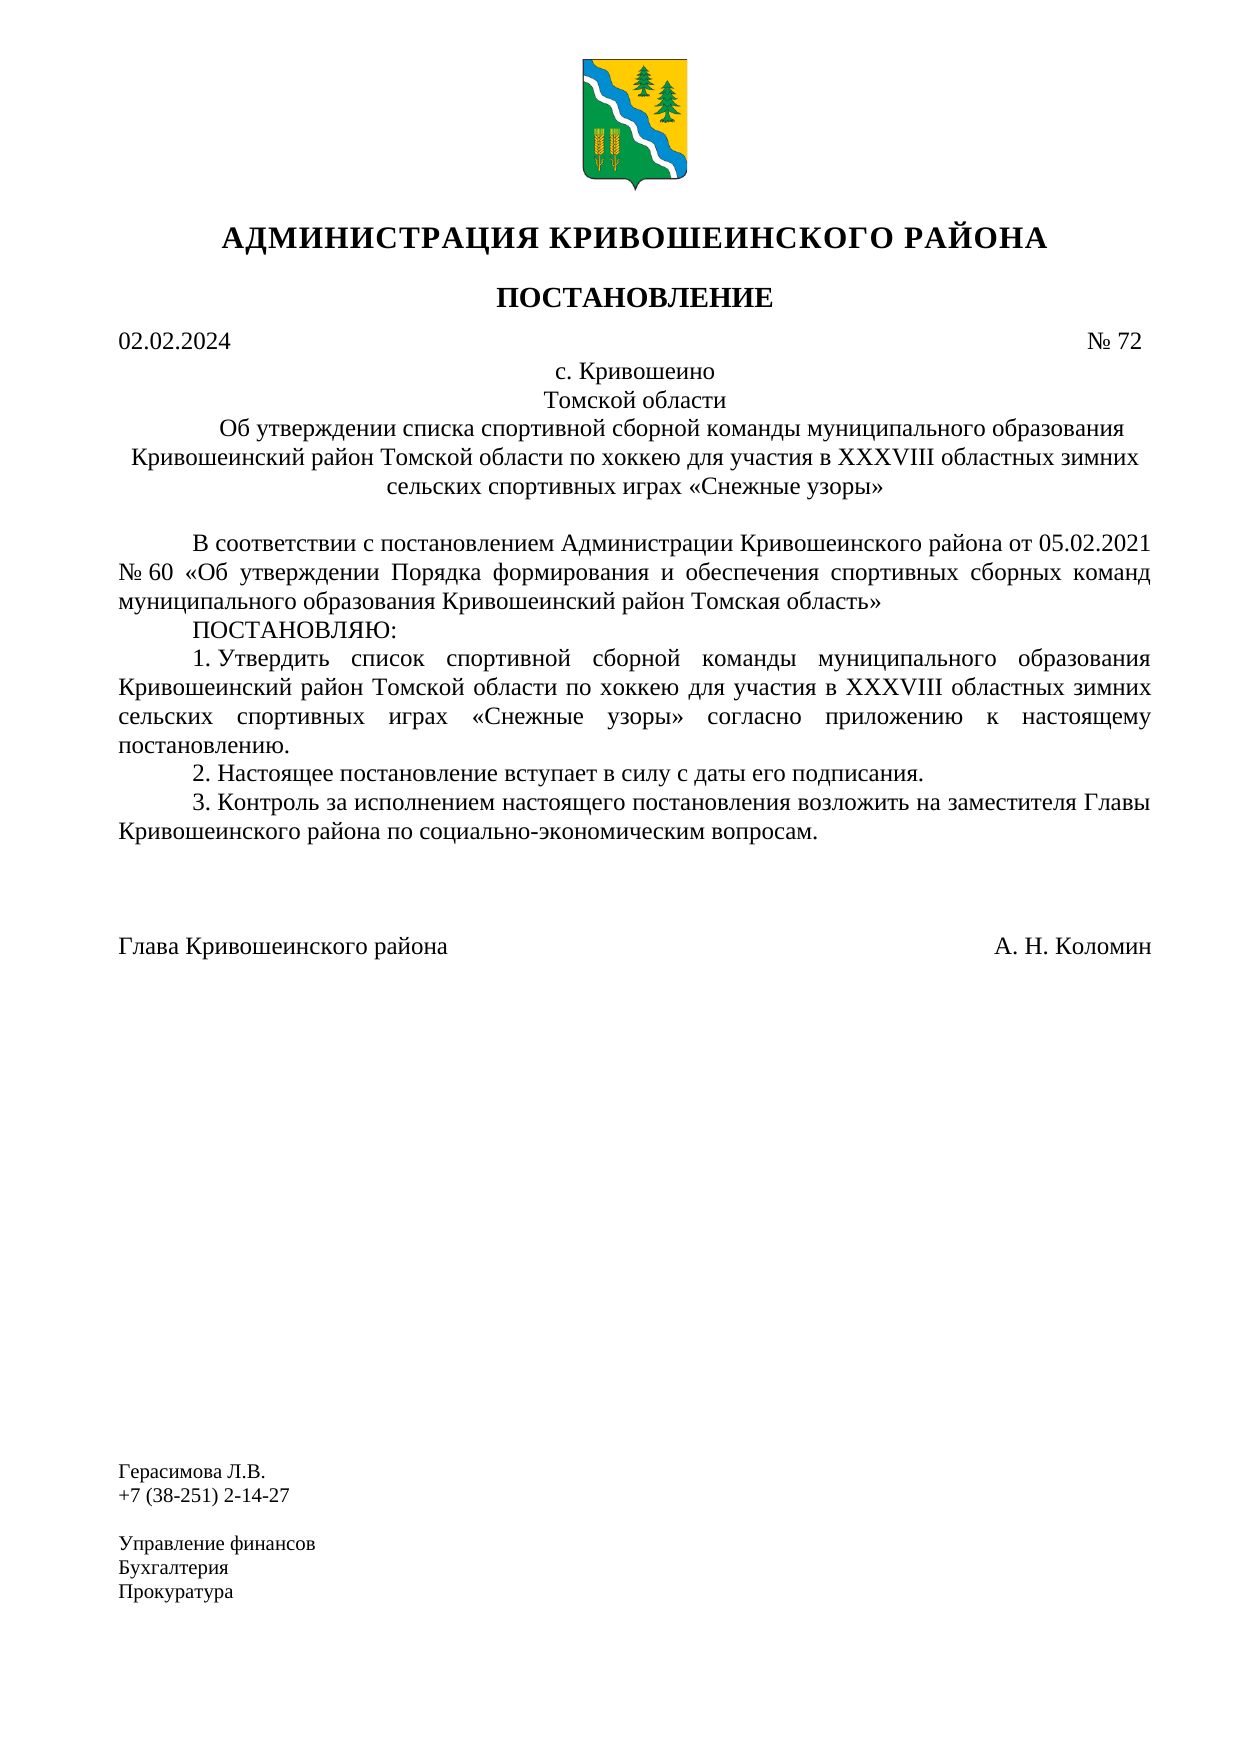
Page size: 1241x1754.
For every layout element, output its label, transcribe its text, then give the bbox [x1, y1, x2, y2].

text +7 (38-251) 2-14-27 [118, 1483, 1152, 1507]
table_header 02.02.2024 [107, 326, 635, 356]
text Герасимова Л.В. [118, 1459, 1152, 1483]
text Об утверждении списка спортивной сборной команды муниципального образования Кривошеинский район Томской области по хоккею для участия в XXXVIII областных зимних сельских спортивных играх «Снежные узоры» [118, 413, 1152, 500]
text ПОСТАНОВЛЯЮ: [118, 615, 1152, 643]
text Прокуратура [118, 1579, 1152, 1603]
text Управление финансов [118, 1531, 1152, 1555]
picture [582, 59, 688, 191]
text ПОСТАНОВЛЕНИЕ [118, 280, 1152, 314]
text 1. Утвердить список спортивной сборной команды муниципального образования Кривошеинский район Томской области по хоккею для участия в XXXVIII областных зимних сельских спортивных играх «Снежные узоры» согласно приложению к настоящему постановлению. [118, 643, 1152, 758]
text с. Кривошеино [118, 356, 1152, 385]
text Бухгалтерия [118, 1555, 1152, 1579]
text В соответствии с постановлением Администрации Кривошеинского района от 05.02.2021 № 60 «Об утверждении Порядка формирования и обеспечения спортивных сборных команд муниципального образования Кривошеинский район Томская область» [118, 528, 1152, 615]
text 2. Настоящее постановление вступает в силу с даты его подписания. [118, 758, 1152, 787]
table_header Глава Кривошеинского района [107, 931, 635, 960]
table_header № 72 [635, 326, 1163, 356]
subtitle АДМИНИСТРАЦИЯ КРИВОШЕИНСКОГО РАЙОНА [118, 219, 1152, 255]
table_header А. Н. Коломин [635, 931, 1163, 960]
picture [592, 59, 688, 162]
text 3. Контроль за исполнением настоящего постановления возложить на заместителя Главы Кривошеинского района по социально-экономическим вопросам. [118, 787, 1152, 845]
text Томской области [118, 385, 1152, 413]
